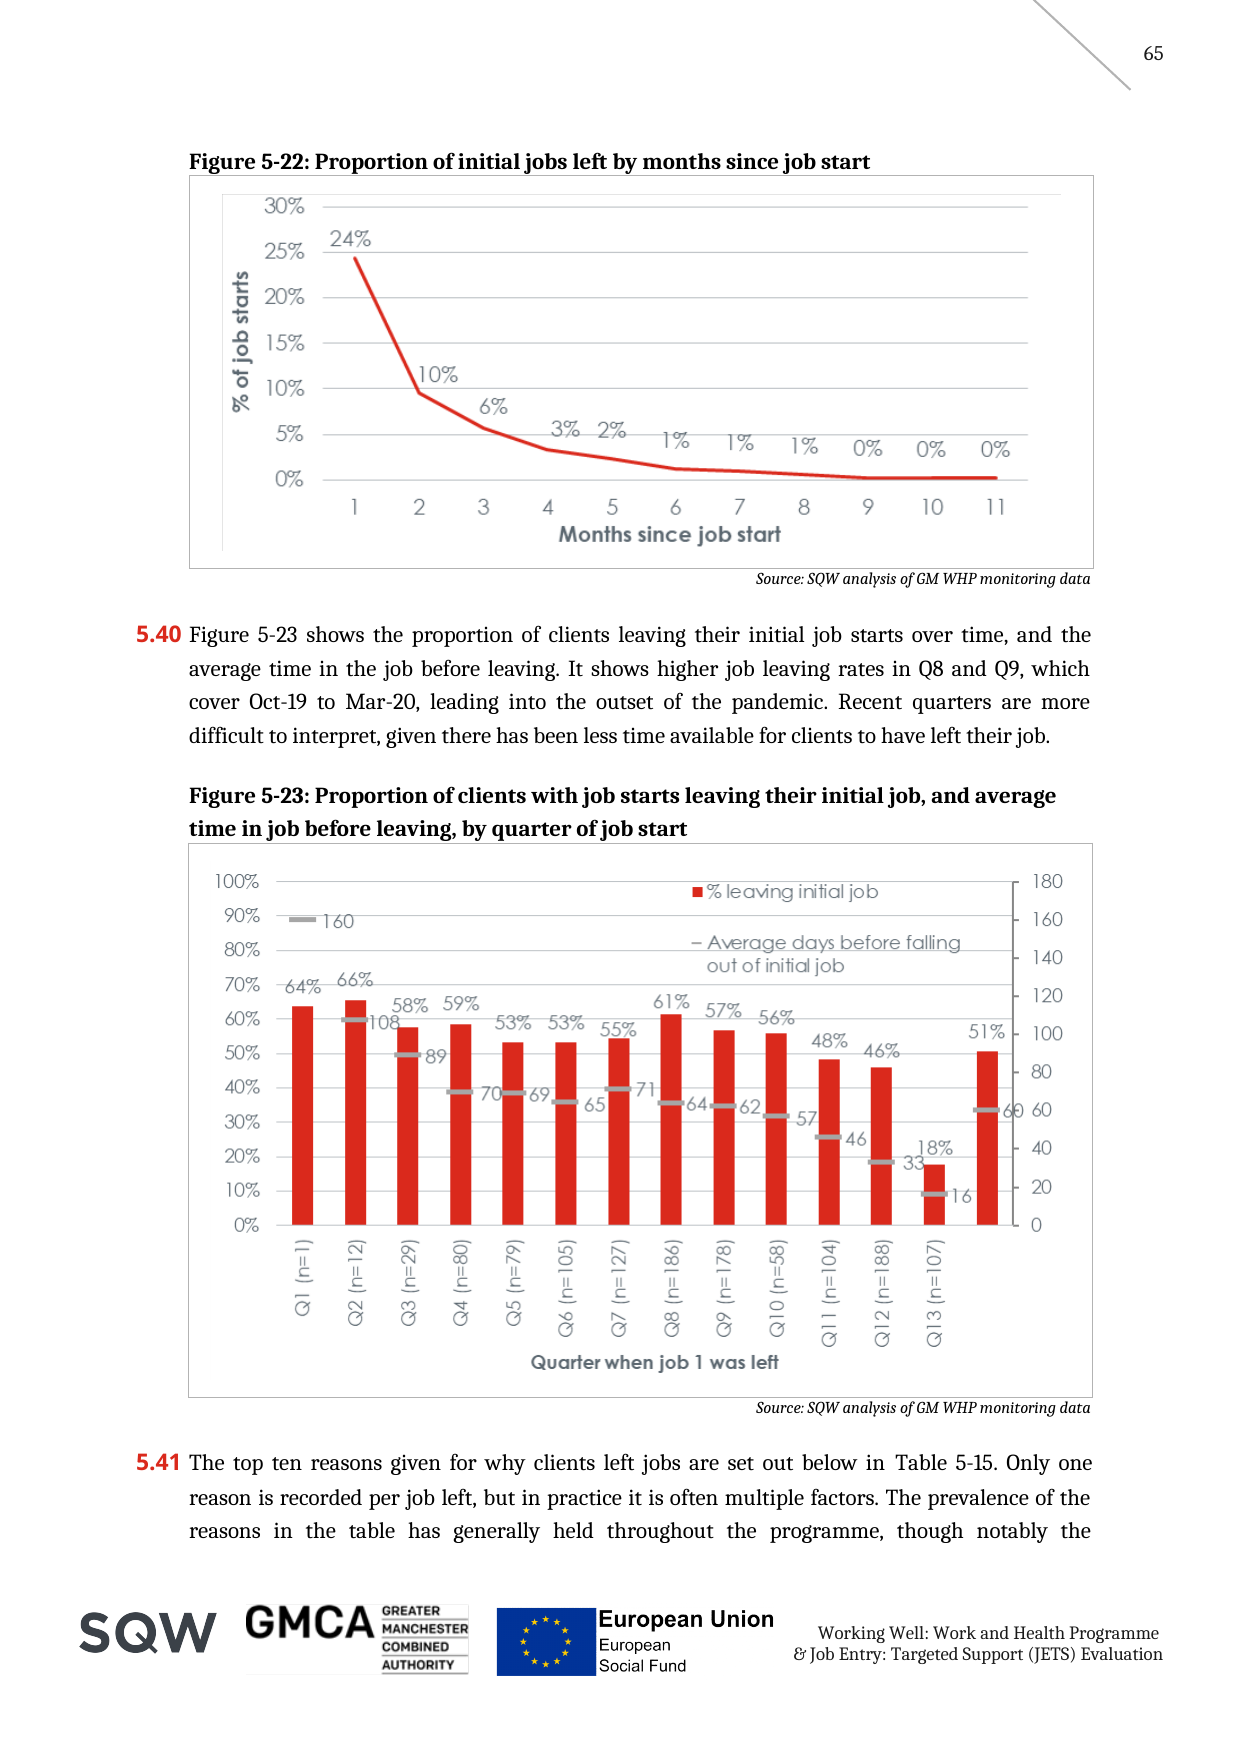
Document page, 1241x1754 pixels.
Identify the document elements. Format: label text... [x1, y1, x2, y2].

picture [209, 861, 1072, 1380]
table_header [189, 844, 1092, 1397]
picture [221, 193, 1061, 551]
picture [79, 1612, 217, 1654]
picture [246, 1603, 470, 1681]
text Source: SQW analysis of GM WHP monitoring data [189, 1398, 1092, 1417]
picture [496, 1603, 774, 1680]
text Source: SQW analysis of GM WHP monitoring data [189, 569, 1092, 588]
table_header [190, 176, 1093, 568]
